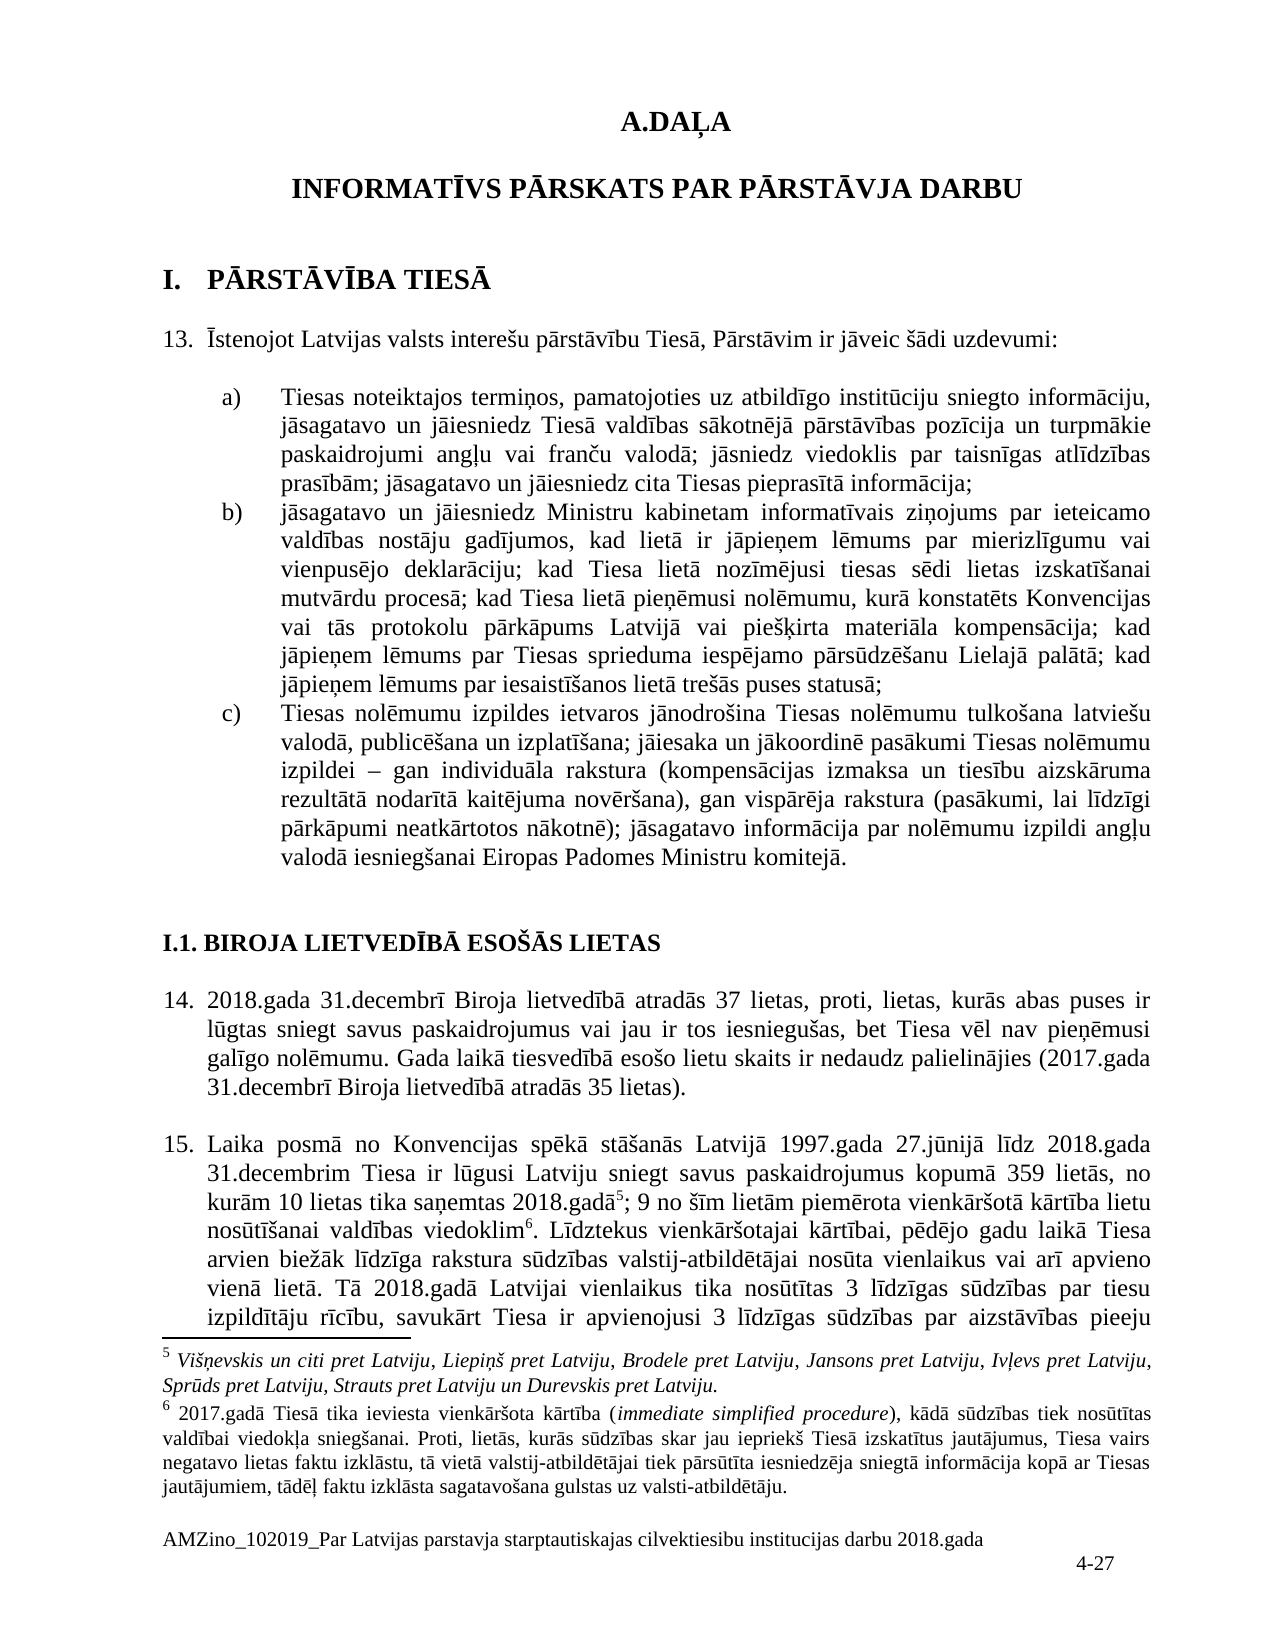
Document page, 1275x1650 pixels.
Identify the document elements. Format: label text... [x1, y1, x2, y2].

list Tiesas nolēmumu izpildes ietvaros jānodrošina Tiesas nolēmumu tulkošana latviešu valodā, publicēšana un izplatīšana; jāiesaka un jākoordinē pasākumi Tiesas nolēmumu izpildei – gan individuāla rakstura (kompensācijas izmaksa un tiesību aizskāruma rezultātā nodarītā kaitējuma novēršana), gan vispārēja rakstura (pasākumi, lai līdzīgi pārkāpumi neatkārtotos nākotnē); jāsagatavo informācija par nolēmumu izpildi angļu valodā iesniegšanai Eiropas Padomes Ministru komitejā. [222, 698, 1152, 870]
list 2018.gada 31.decembrī Biroja lietvedībā atradās 37 lietas, proti, lietas, kurās abas puses ir lūgtas sniegt savus paskaidrojumus vai jau ir tos iesniegušas, bet Tiesa vēl nav pieņēmusi galīgo nolēmumu. Gada laikā tiesvedībā esošo lietu skaits ir nedaudz palielinājies (2017.gada 31.decembrī Biroja lietvedībā atradās 35 lietas). [163, 985, 1152, 1100]
list jāsagatavo un jāiesniedz Ministru kabinetam informatīvais ziņojums par ieteicamo valdības nostāju gadījumos, kad lietā ir jāpieņem lēmums par mierizlīgumu vai vienpusējo deklarāciju; kad Tiesa lietā nozīmējusi tiesas sēdi lietas izskatīšanai mutvārdu procesā; kad Tiesa lietā pieņēmusi nolēmumu, kurā konstatēts Konvencijas vai tās protokolu pārkāpums Latvijā vai piešķirta materiāla kompensācija; kad jāpieņem lēmums par Tiesas sprieduma iespējamo pārsūdzēšanu Lielajā palātā; kad jāpieņem lēmums par iesaistīšanos lietā trešās puses statusā; [222, 497, 1152, 698]
text INFORMATĪVS PĀRSKATS PAR PĀRSTĀVJA DARBU [162, 171, 1152, 204]
text A.DAĻA [200, 104, 1152, 137]
list Īstenojot Latvijas valsts interešu pārstāvību Tiesā, Pārstāvim ir jāveic šādi uzdevumi: [162, 324, 1152, 353]
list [163, 1129, 1152, 1330]
text I.1. BIROJA LIETVEDĪBĀ ESOŠĀS LIETAS [162, 928, 1152, 957]
list PĀRSTĀVĪBA TIESĀ [162, 262, 1152, 295]
list Tiesas noteiktajos termiņos, pamatojoties uz atbildīgo institūciju sniegto informāciju, jāsagatavo un jāiesniedz Tiesā valdības sākotnējā pārstāvības pozīcija un turpmākie paskaidrojumi angļu vai franču valodā; jāsniedz viedoklis par taisnīgas atlīdzības prasībām; jāsagatavo un jāiesniedz cita Tiesas pieprasītā informācija; [222, 382, 1152, 497]
